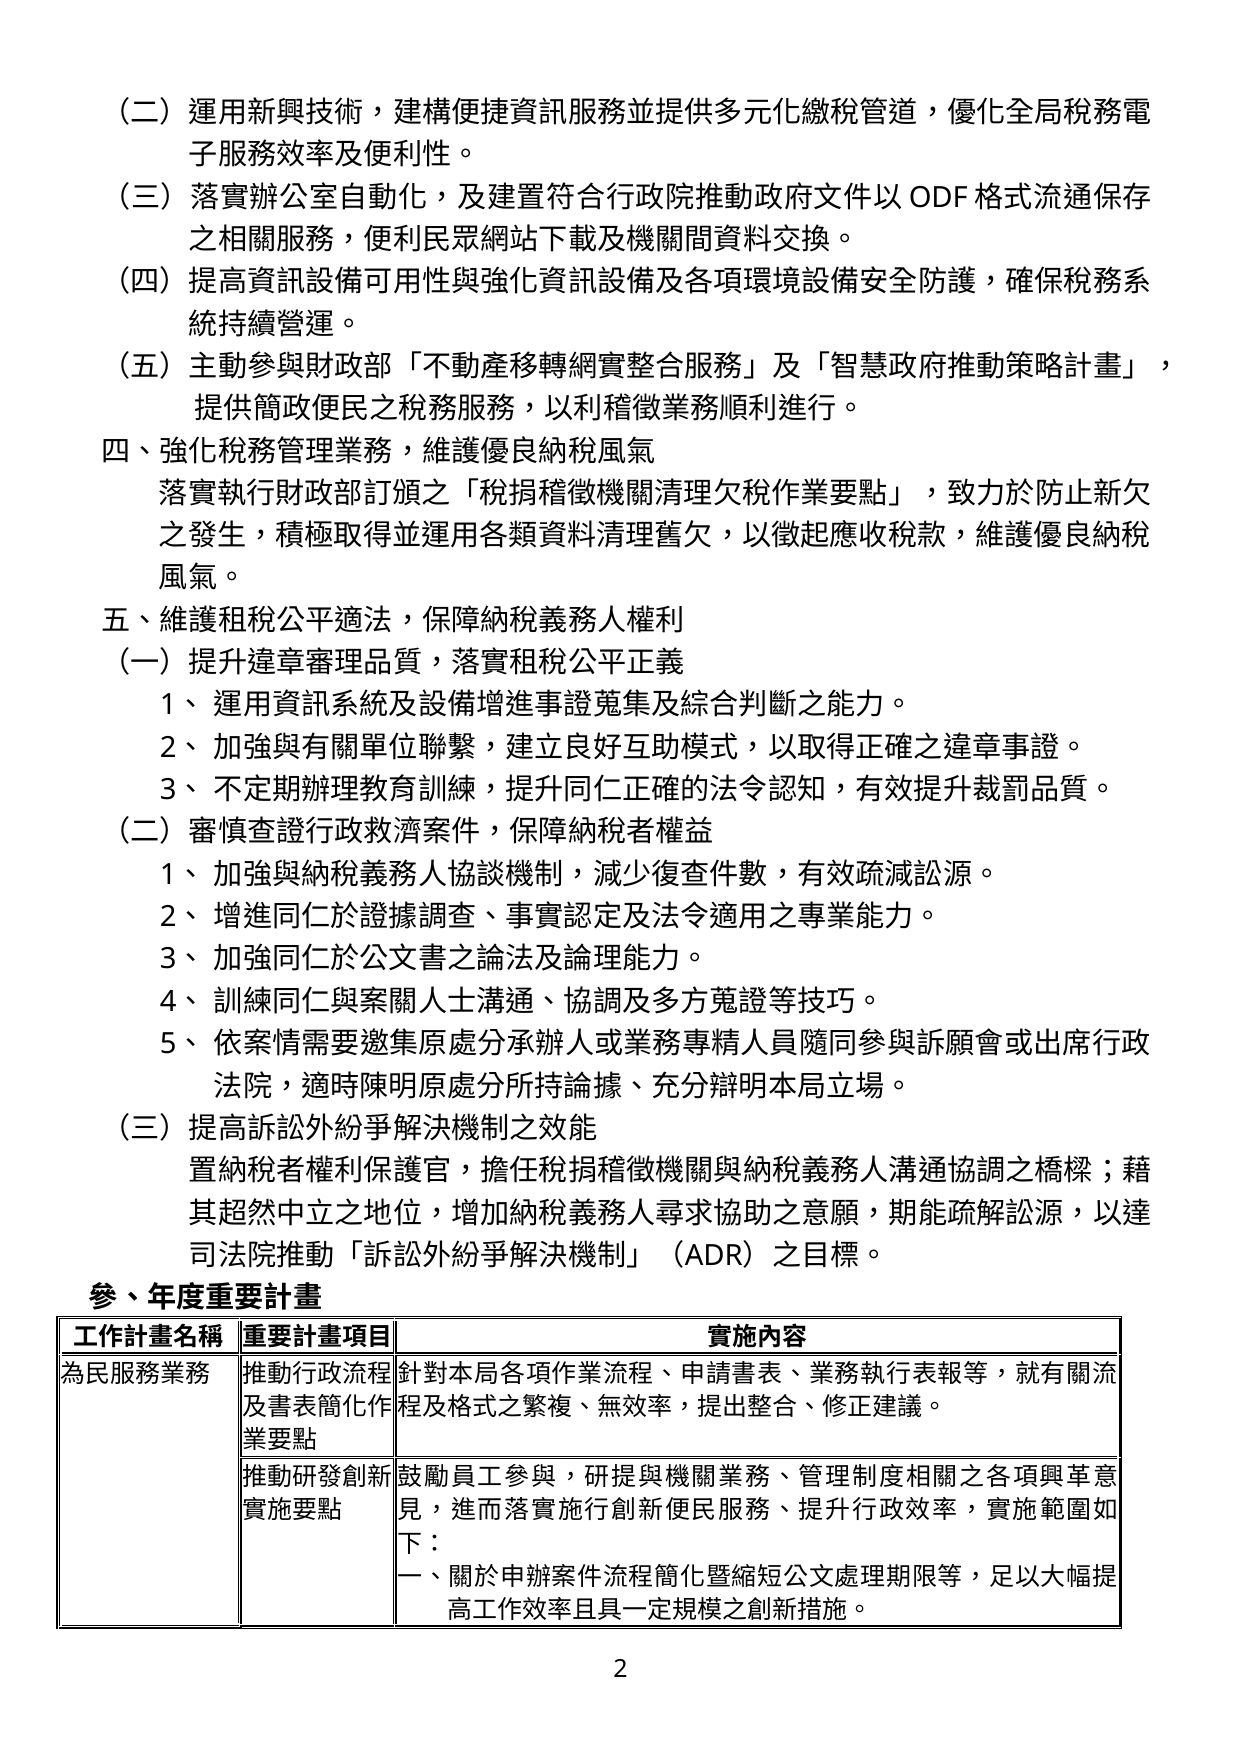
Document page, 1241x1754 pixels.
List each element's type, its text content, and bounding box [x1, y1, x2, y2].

table_cell 針對本局各項作業流程、申請書表、業務執行表報等，就有關流程及格式之繁複、無效率，提出整合、修正建議。 [397, 1352, 1120, 1456]
text 四、強化稅務管理業務，維護優良納稅風氣 [101, 427, 1152, 469]
text （二）審慎查證行政救濟案件，保障納稅者權益 [101, 808, 1152, 850]
text （四）提高資訊設備可用性與強化資訊設備及各項環境設備安全防護，確保稅務系統持續營運。 [101, 258, 1152, 342]
list 加強同仁於公文書之論法及論理能力。 [182, 935, 1152, 977]
table_header 工作計畫名稱 [58, 1317, 240, 1352]
text （一）提升違章審理品質，落實租稅公平正義 [101, 638, 1152, 681]
list 加強與有關單位聯繫，建立良好互助模式，以取得正確之違章事證。 [182, 723, 1152, 766]
text （五）主動參與財政部「不動產移轉網實整合服務」及「智慧政府推動策略計畫」，提供簡政便民之稅務服務，以利稽徵業務順利進行。 [101, 342, 1152, 427]
list 訓練同仁與案關人士溝通、協調及多方蒐證等技巧。 [182, 977, 1152, 1020]
text 置納稅者權利保護官，擔任稅捐稽徵機關與納稅義務人溝通協調之橋樑；藉其超然中立之地位，增加納稅義務人尋求協助之意願，期能疏解訟源，以達司法院推動「訴訟外紛爭解決機制」（ADR）之目標。 [189, 1147, 1152, 1274]
list 不定期辦理教育訓練，提升同仁正確的法令認知，有效提升裁罰品質。 [182, 766, 1152, 808]
list 依案情需要邀集原處分承辦人或業務專精人員隨同參與訴願會或出席行政法院，適時陳明原處分所持論據、充分辯明本局立場。 [182, 1020, 1152, 1104]
table_cell 推動研發創新實施要點 [240, 1456, 395, 1625]
table_cell 推動行政流程及書表簡化作業要點 [242, 1356, 393, 1456]
list 加強與納稅義務人協談機制，減少復查件數，有效疏減訟源。 [182, 850, 1152, 893]
text （三）落實辦公室自動化，及建置符合行政院推動政府文件以ODF格式流通保存之相關服務，便利民眾網站下載及機關間資料交換。 [101, 173, 1152, 258]
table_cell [395, 1456, 1121, 1625]
text （二）運用新興技術，建構便捷資訊服務並提供多元化繳稅管道，優化全局稅務電子服務效率及便利性。 [101, 89, 1152, 173]
list 增進同仁於證據調查、事實認定及法令適用之專業能力。 [182, 893, 1152, 935]
list 運用資訊系統及設備增進事證蒐集及綜合判斷之能力。 [182, 681, 1152, 723]
text 參、年度重要計畫 [89, 1274, 1152, 1316]
table_header 實施內容 [395, 1319, 1119, 1352]
table_cell 為民服務業務 [60, 1352, 240, 1625]
text （三）提高訴訟外紛爭解決機制之效能 [101, 1104, 1152, 1147]
table_header 重要計畫項目 [240, 1317, 395, 1352]
text 五、維護租稅公平適法，保障納稅義務人權利 [101, 596, 1152, 638]
text 落實執行財政部訂頒之「稅捐稽徵機關清理欠稅作業要點」，致力於防止新欠之發生，積極取得並運用各類資料清理舊欠，以徵起應收稅款，維護優良納稅風氣。 [159, 469, 1152, 596]
